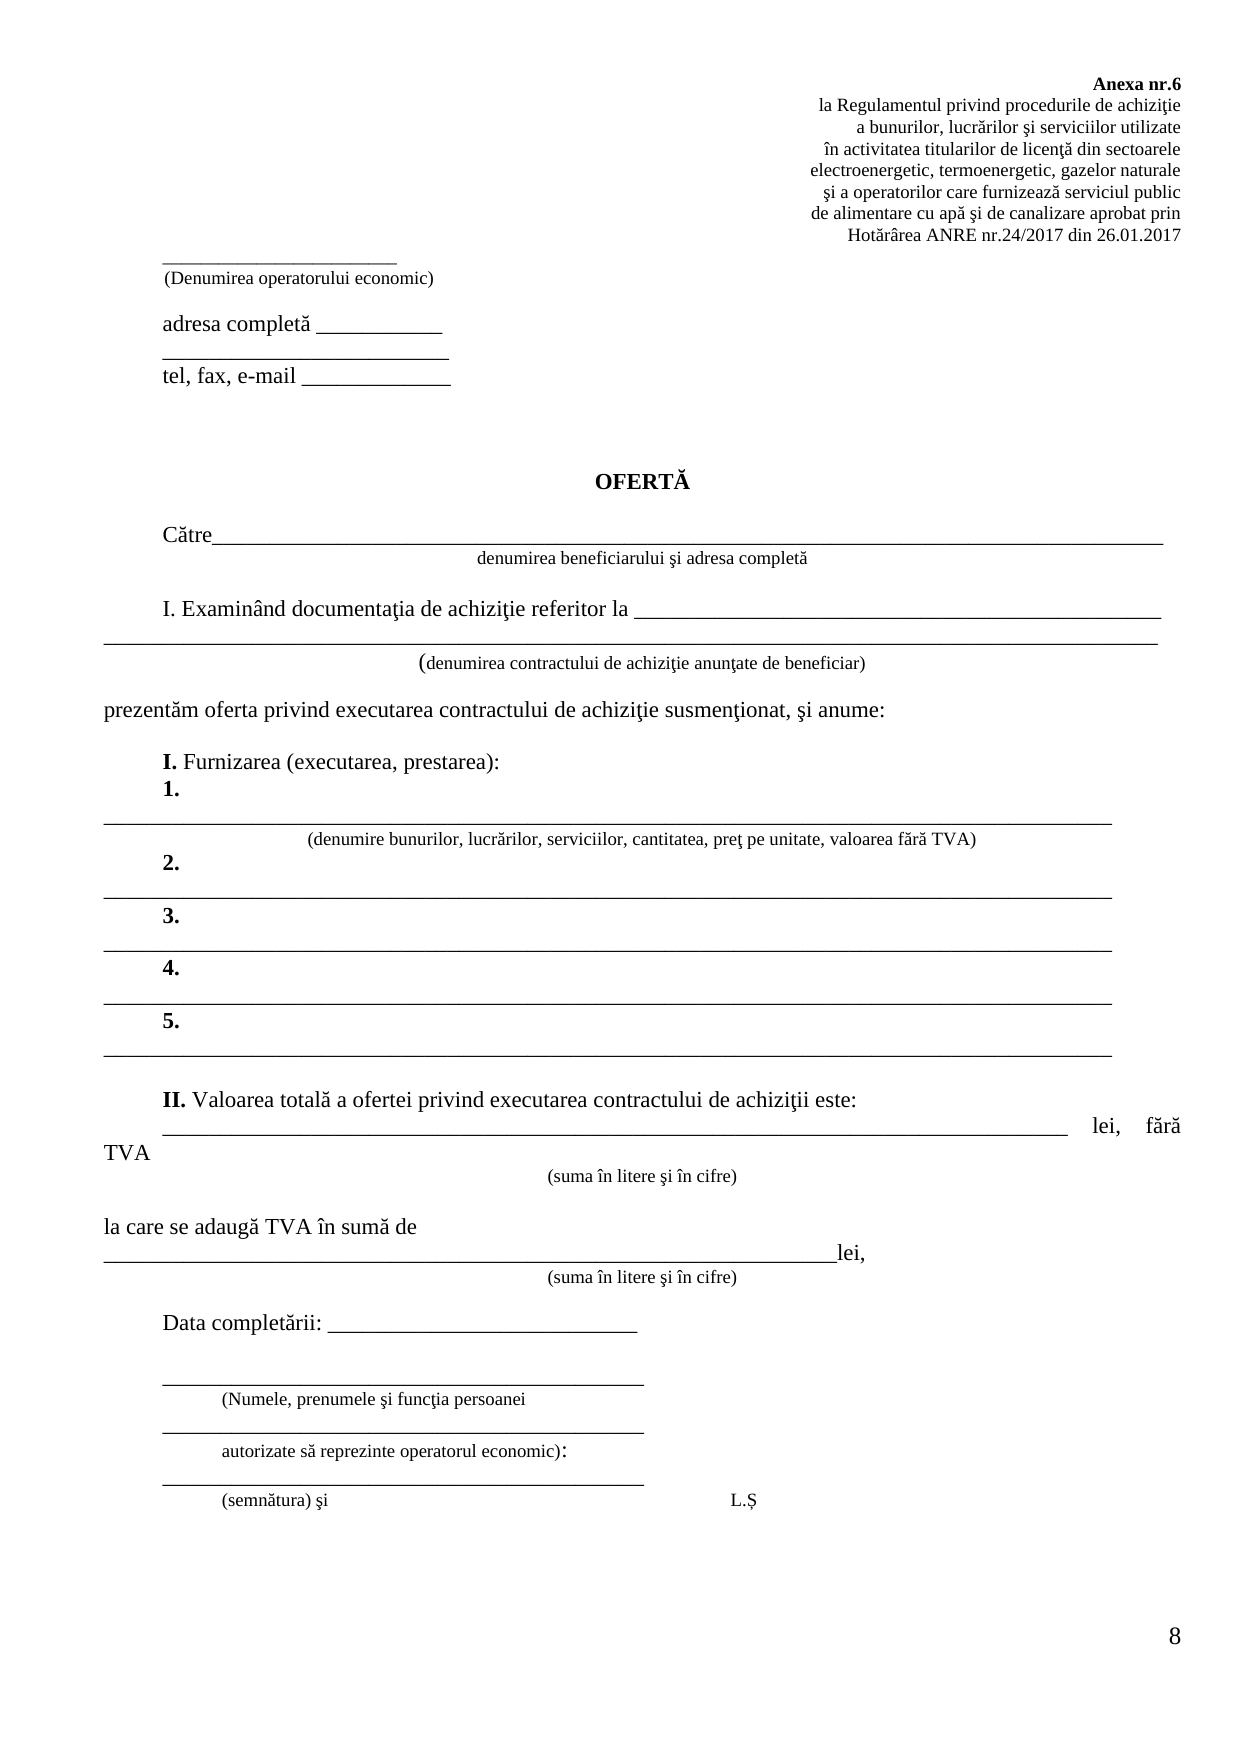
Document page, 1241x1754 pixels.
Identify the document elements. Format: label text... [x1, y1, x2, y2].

text adresa completă ___________ [103, 310, 1181, 336]
text autorizate să reprezinte operatorul economic): [103, 1436, 1181, 1462]
text de alimentare cu apă şi de canalizare aprobat prin [103, 202, 1181, 224]
text _________________________ [103, 336, 1181, 363]
text __________________________________________ [103, 1409, 1181, 1436]
text la Regulamentul privind procedurile de achiziţie [103, 94, 1181, 116]
text (denumirea contractului de achiziţie anunţate de beneficiar) [103, 648, 1181, 674]
text în activitatea titularilor de licenţă din sectoarele [103, 137, 1181, 159]
text tel, fax, e-mail _____________ [103, 363, 1181, 389]
text I. Examinând documentaţia de achiziţie referitor la ______________________________________________ [103, 595, 1181, 621]
text (denumire bunurilor, lucrărilor, serviciilor, cantitatea, preţ pe unitate, valoarea fără TVA) [103, 827, 1181, 849]
text ____________________________________________________________________________________________ [103, 621, 1181, 648]
text (suma în litere şi în cifre) [103, 1266, 1181, 1287]
text II. Valoarea totală a ofertei privind executarea contractului de achiziţii este: [103, 1086, 1181, 1112]
text 4. ________________________________________________________________________________________ [103, 954, 1181, 1007]
text (semnătura) şi L.Ș [103, 1489, 1181, 1510]
text Hotărârea ANRE nr.24/2017 din 26.01.2017 [103, 224, 1181, 245]
text Data completării: ___________________________ [103, 1309, 1181, 1335]
text şi a operatorilor care furnizează serviciul public [103, 181, 1181, 202]
text (Numele, prenumele şi funcţia persoanei [103, 1388, 1181, 1409]
text _________________________ [103, 245, 1181, 267]
text 3. ________________________________________________________________________________________ [103, 902, 1181, 954]
text 2. ________________________________________________________________________________________ [103, 849, 1181, 902]
text __________________________________________ [103, 1362, 1181, 1388]
text Anexa nr.6 [103, 73, 1181, 94]
text la care se adaugă TVA în sumă de ________________________________________________________________lei, [103, 1213, 1181, 1266]
text (suma în litere şi în cifre) [103, 1165, 1181, 1187]
text denumirea beneficiarului şi adresa completă [103, 547, 1181, 569]
text 1. ________________________________________________________________________________________ [103, 775, 1181, 827]
text electroenergetic, termoenergetic, gazelor naturale [103, 159, 1181, 181]
text prezentăm oferta privind executarea contractului de achiziţie susmenţionat, şi anume: [103, 696, 1181, 722]
text _______________________________________________________________________________ lei, fără TVA [103, 1112, 1181, 1165]
text __________________________________________ [103, 1462, 1181, 1489]
text (Denumirea operatorului economic) [103, 267, 1181, 288]
text 5. ________________________________________________________________________________________ [103, 1007, 1181, 1060]
text Către___________________________________________________________________________________ [103, 521, 1181, 547]
text a bunurilor, lucrărilor şi serviciilor utilizate [103, 116, 1181, 137]
text I. Furnizarea (executarea, prestarea): [103, 748, 1181, 775]
text OFERTĂ [103, 468, 1181, 494]
